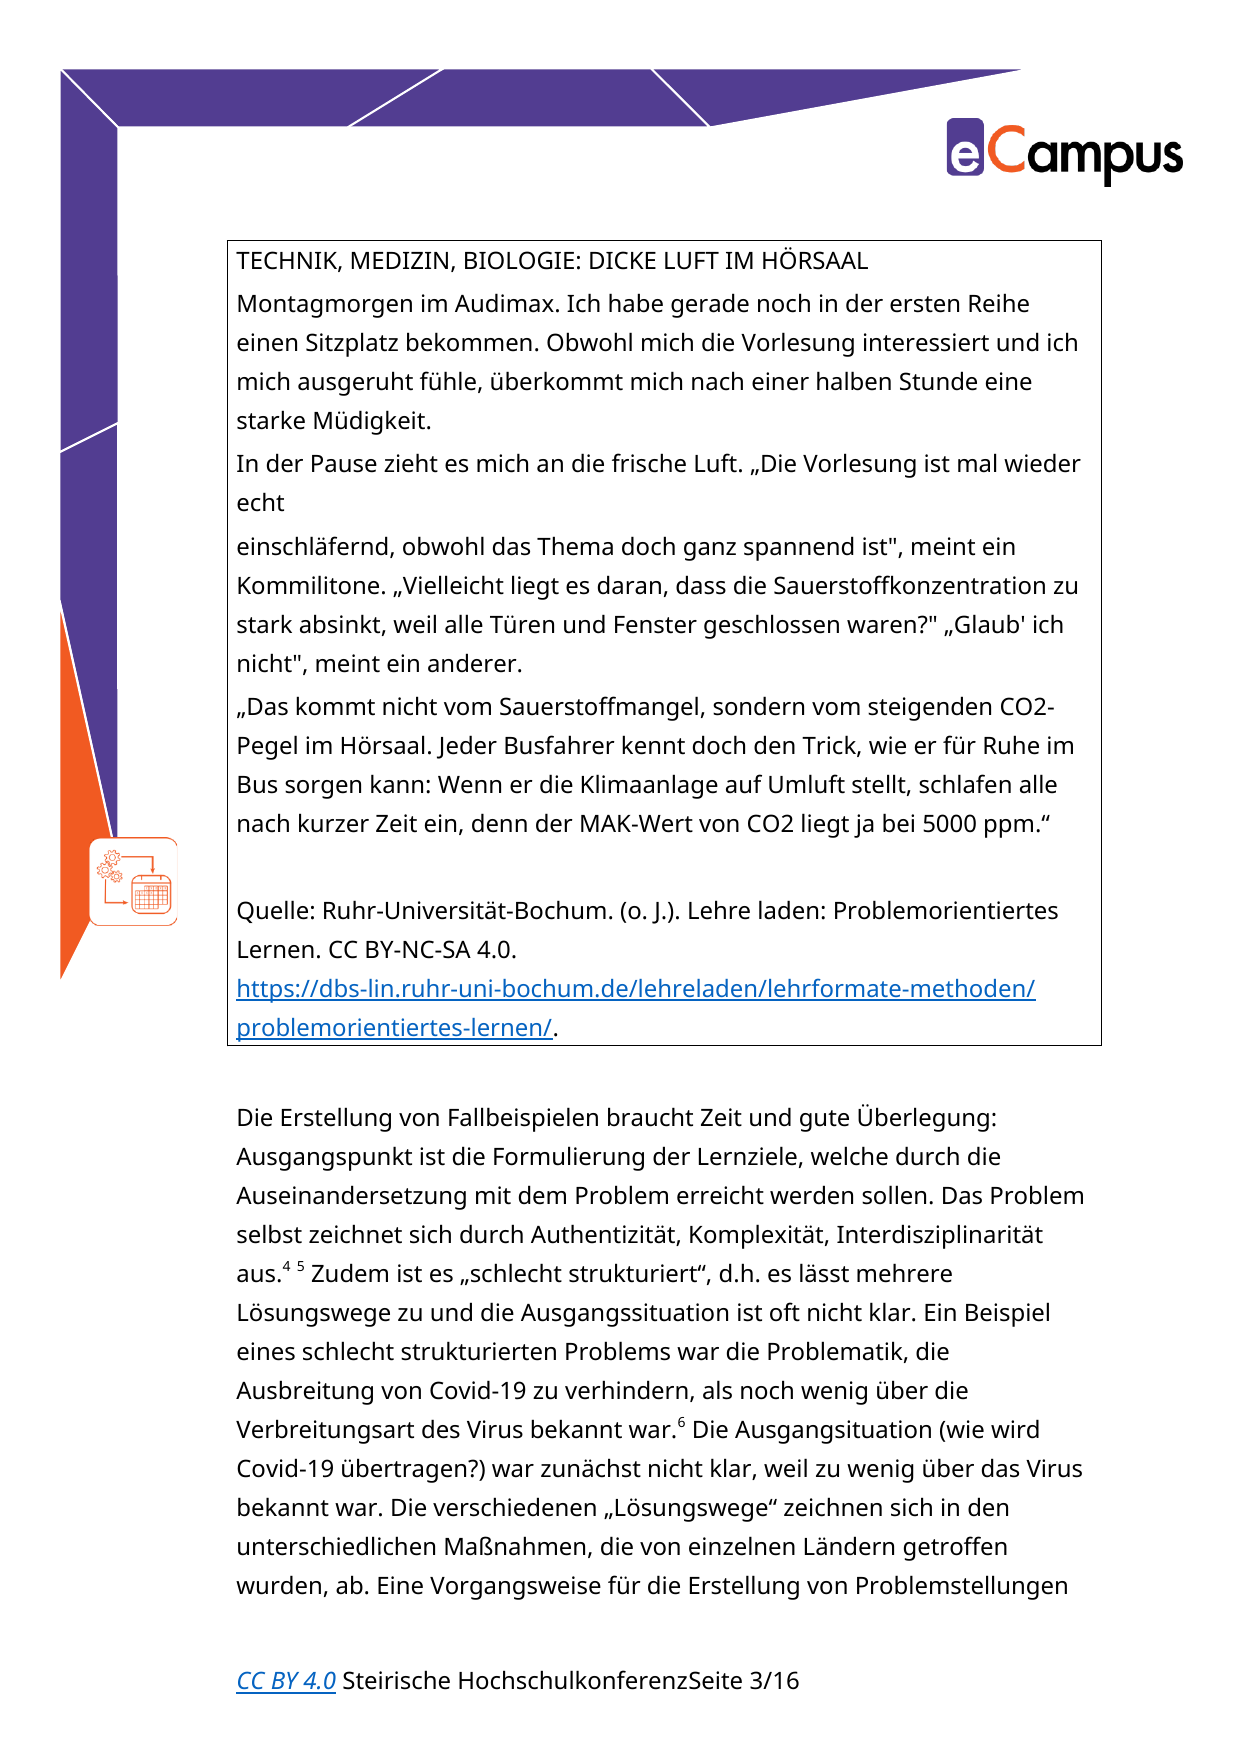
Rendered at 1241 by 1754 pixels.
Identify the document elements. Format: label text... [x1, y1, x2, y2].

text „Das kommt nicht vom Sauerstoffmangel, sondern vom steigenden CO2-Pegel im Hörsaal. Jeder Busfahrer kennt doch den Trick, wie er für Ruhe im Bus sorgen kann: Wenn er die Klimaanlage auf Umluft stellt, schlafen alle nach kurzer Zeit ein, denn der MAK-Wert von CO2 liegt ja bei 5000 ppm.“ [228, 687, 1101, 840]
picture [88, 837, 178, 926]
text TECHNIK, MEDIZIN, BIOLOGIE: DICKE LUFT IM HÖRSAAL [228, 241, 1101, 276]
picture [946, 118, 1183, 187]
text einschläfernd, obwohl das Thema doch ganz spannend ist", meint ein Kommilitone. „Vielleicht liegt es daran, dass die Sauerstoffkonzentration zu stark absinkt, weil alle Türen und Fenster geschlossen waren?" „Glaub' ich nicht", meint ein anderer. [228, 526, 1101, 679]
text In der Pause zieht es mich an die frische Luft. „Die Vorlesung ist mal wieder echt [228, 444, 1101, 519]
text Montagmorgen im Audimax. Ich habe gerade noch in der ersten Reihe einen Sitzplatz bekommen. Obwohl mich die Vorlesung interessiert und ich mich ausgeruht fühle, überkommt mich nach einer halben Stunde eine starke Müdigkeit. [228, 284, 1101, 437]
text Quelle: Ruhr-Universität-Bochum. (o. J.). Lehre laden: Problemorientiertes Lernen. CC BY-NC-SA 4.0. https://dbs-lin.ruhr-uni-bochum.de/lehreladen/lehrformate-methoden/problemorientiertes-lernen/. [228, 890, 1101, 1045]
